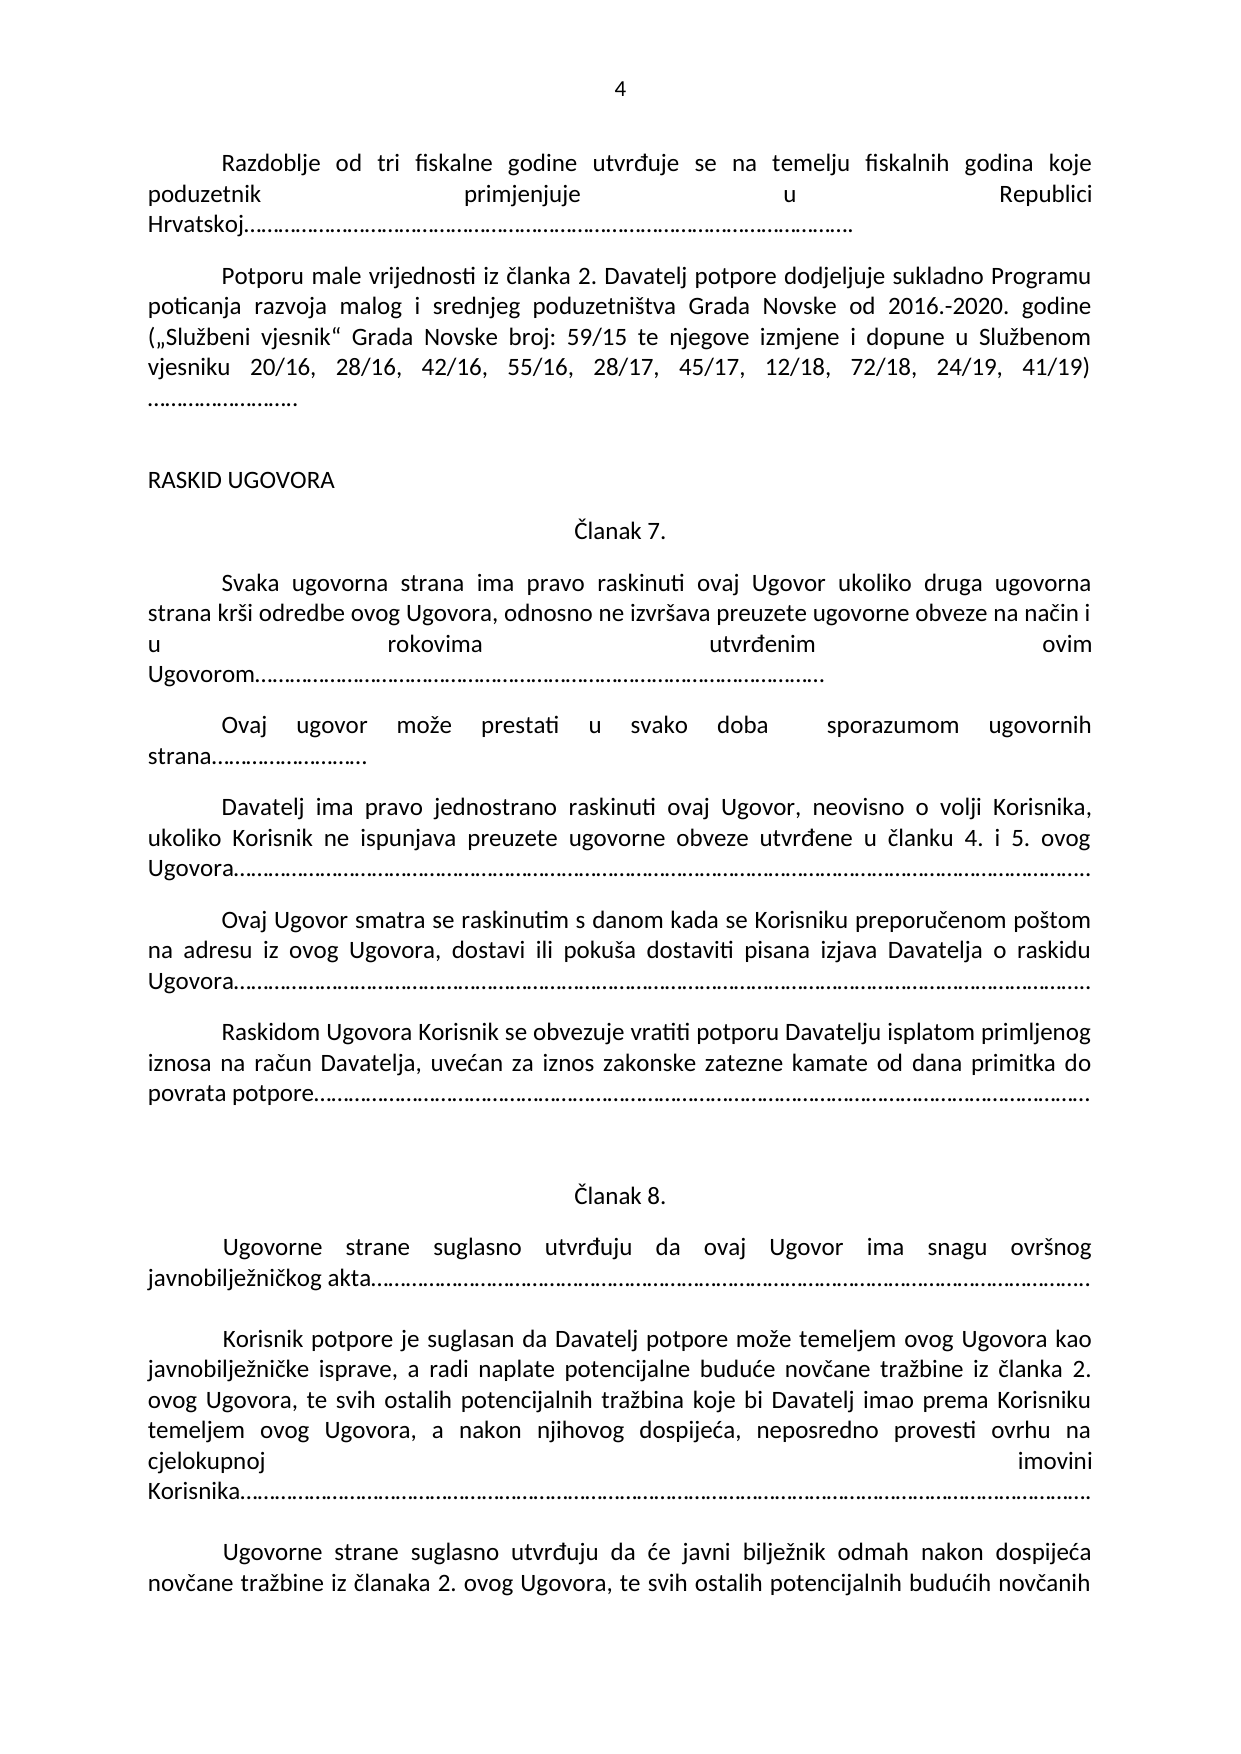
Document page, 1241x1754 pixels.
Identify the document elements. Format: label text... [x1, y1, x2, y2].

text Svaka ugovorna strana ima pravo raskinuti ovaj Ugovor ukoliko druga ugovorna strana krši odredbe ovog Ugovora, odnosno ne izvršava preuzete ugovorne obveze na način i u rokovima utvrđenim ovim Ugovorom……………………………………………………………………………………… [148, 567, 1093, 689]
text Ovaj ugovor može prestati u svako doba sporazumom ugovornih strana……………………… [148, 709, 1093, 771]
text Raskidom Ugovora Korisnik se obvezuje vratiti potporu Davatelju isplatom primljenog iznosa na račun Davatelja, uvećan za iznos zakonske zatezne kamate od dana primitka do povrata potpore……………………………………………………………………………………………………………………… [148, 1016, 1093, 1108]
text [148, 1537, 1093, 1598]
text Razdoblje od tri fiskalne godine utvrđuje se na temelju fiskalnih godina koje poduzetnik primjenjuje u Republici Hrvatskoj……………………………………………………………………………………………. [148, 148, 1093, 239]
text Davatelj ima pravo jednostrano raskinuti ovaj Ugovor, neovisno o volji Korisnika, ukoliko Korisnik ne ispunjava preuzete ugovorne obveze utvrđene u članku 4. i 5. ovog Ugovora………………………………………………………………………………………………………………………………….. [148, 791, 1093, 883]
text Potporu male vrijednosti iz članka 2. Davatelj potpore dodjeljuje sukladno Programu poticanja razvoja malog i srednjeg poduzetništva Grada Novske od 2016.-2020. godine („Službeni vjesnik“ Grada Novske broj: 59/15 te njegove izmjene i dopune u Službenom vjesniku 20/16, 28/16, 42/16, 55/16, 28/17, 45/17, 12/18, 72/18, 24/19, 41/19)…………………….. [148, 260, 1093, 413]
text Ugovorne strane suglasno utvrđuju da ovaj Ugovor ima snagu ovršnog javnobilježničkog akta…………………………………………………………………………………………………………….. [148, 1231, 1093, 1292]
text Članak 8. [148, 1180, 1093, 1211]
text Ovaj Ugovor smatra se raskinutim s danom kada se Korisniku preporučenom poštom na adresu iz ovog Ugovora, dostavi ili pokuša dostaviti pisana izjava Davatelja o raskidu Ugovora………………………………………………………………………………………………………………………………….. [148, 904, 1093, 995]
text RASKID UGOVORA [148, 433, 1093, 494]
text Korisnik potpore je suglasan da Davatelj potpore može temeljem ovog Ugovora kao javnobilježničke isprave, a radi naplate potencijalne buduće novčane tražbine iz članka 2. ovog Ugovora, te svih ostalih potencijalnih tražbina koje bi Davatelj imao prema Korisniku temeljem ovog Ugovora, a nakon njihovog dospijeća, neposredno provesti ovrhu na cjelokupnoj imovini Korisnika…………………………………………………………………………………………………………………………………. [148, 1323, 1093, 1506]
text Članak 7. [148, 515, 1093, 546]
